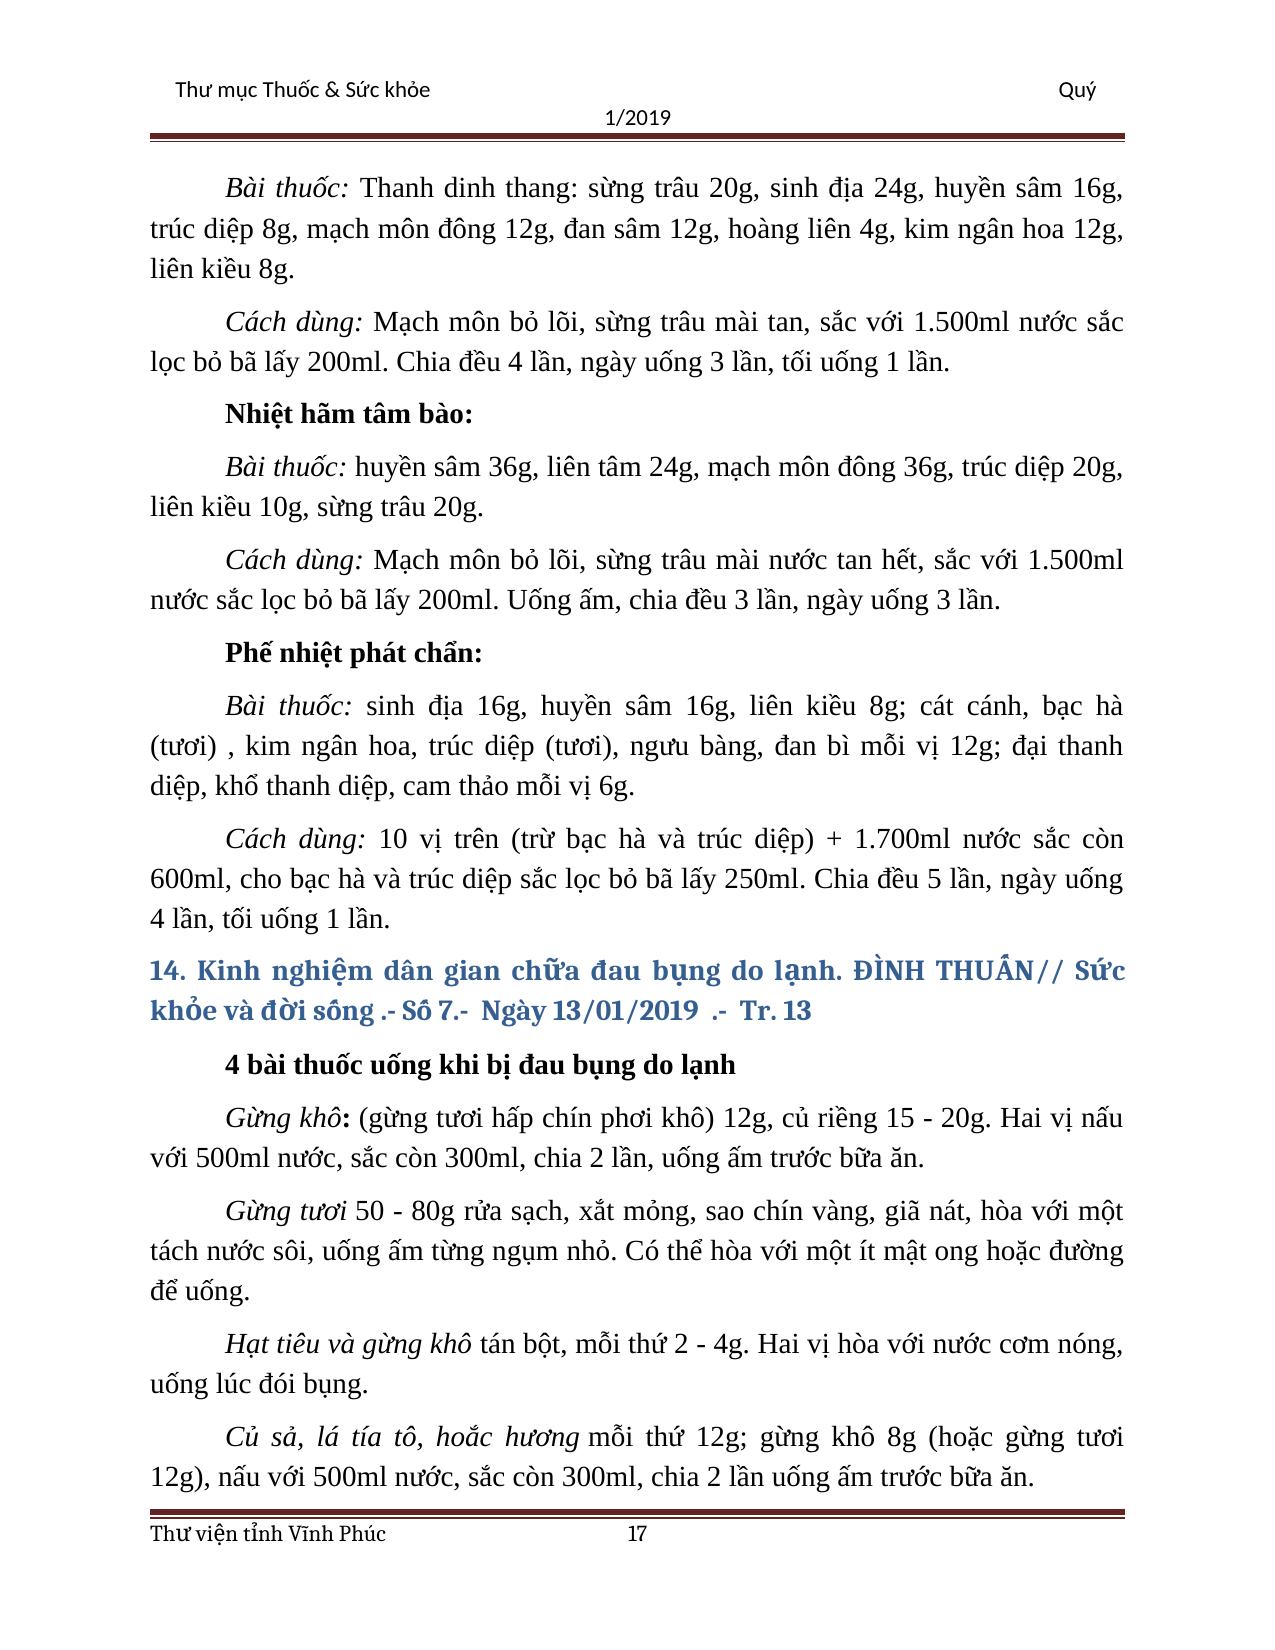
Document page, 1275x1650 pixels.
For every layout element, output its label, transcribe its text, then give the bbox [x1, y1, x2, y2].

text Cách dùng: Mạch môn bỏ lõi, sừng trâu mài nước tan hết, sắc với 1.500ml nước sắc lọc bỏ bã lấy 200ml. Uống ấm, chia đều 3 lần, ngày uống 3 lần. [150, 542, 1125, 616]
text Bài thuốc: huyền sâm 36g, liên tâm 24g, mạch môn đông 36g, trúc diệp 20g, liên kiều 10g, sừng trâu 20g. [150, 449, 1125, 523]
text Củ sả, lá tía tô, hoắc hương mỗi thứ 12g; gừng khô 8g (hoặc gừng tươi 12g), nấu với 500ml nước, sắc còn 300ml, chia 2 lần uống ấm trước bữa ăn. [150, 1419, 1125, 1492]
text Bài thuốc: sinh địa 16g, huyền sâm 16g, liên kiều 8g; cát cánh, bạc hà (tươi) , kim ngân hoa, trúc diệp (tươi), ngưu bàng, đan bì mỗi vị 12g; đại thanh diệp, khổ thanh diệp, cam thảo mỗi vị 6g. [150, 688, 1125, 802]
text Hạt tiêu và gừng khô tán bột, mỗi thứ 2 - 4g. Hai vị hòa với nước cơm nóng, uống lúc đói bụng. [150, 1326, 1125, 1399]
text 4 bài thuốc uống khi bị đau bụng do lạnh [150, 1047, 1125, 1081]
subtitle 14. Kinh nghiệm dân gian chữa đau bụng do lạnh. ĐÌNH THUẤN// Sức khỏe và đời sống .- Số 7.- Ngày 13/01/2019 .- Tr. 13 [150, 954, 1125, 1028]
text Cách dùng: Mạch môn bỏ lõi, sừng trâu mài tan, sắc với 1.500ml nước sắc lọc bỏ bã lấy 200ml. Chia đều 4 lần, ngày uống 3 lần, tối uống 1 lần. [150, 304, 1125, 377]
text Bài thuốc: Thanh dinh thang: sừng trâu 20g, sinh địa 24g, huyền sâm 16g, trúc diệp 8g, mạch môn đông 12g, đan sâm 12g, hoàng liên 4g, kim ngân hoa 12g, liên kiều 8g. [150, 171, 1125, 284]
text Gừng khô: (gừng tươi hấp chín phơi khô) 12g, củ riềng 15 - 20g. Hai vị nấu với 500ml nước, sắc còn 300ml, chia 2 lần, uống ấm trước bữa ăn. [150, 1100, 1125, 1173]
text Phế nhiệt phát chẩn: [150, 635, 1125, 669]
text Nhiệt hãm tâm bào: [150, 397, 1125, 430]
text Gừng tươi 50 - 80g rửa sạch, xắt mỏng, sao chín vàng, giã nát, hòa với một tách nước sôi, uống ấm từng ngụm nhỏ. Có thể hòa với một ít mật ong hoặc đường để uống. [150, 1193, 1125, 1307]
text Cách dùng: 10 vị trên (trừ bạc hà và trúc diệp) + 1.700ml nước sắc còn 600ml, cho bạc hà và trúc diệp sắc lọc bỏ bã lấy 250ml. Chia đều 5 lần, ngày uống 4 lần, tối uống 1 lần. [150, 821, 1125, 935]
